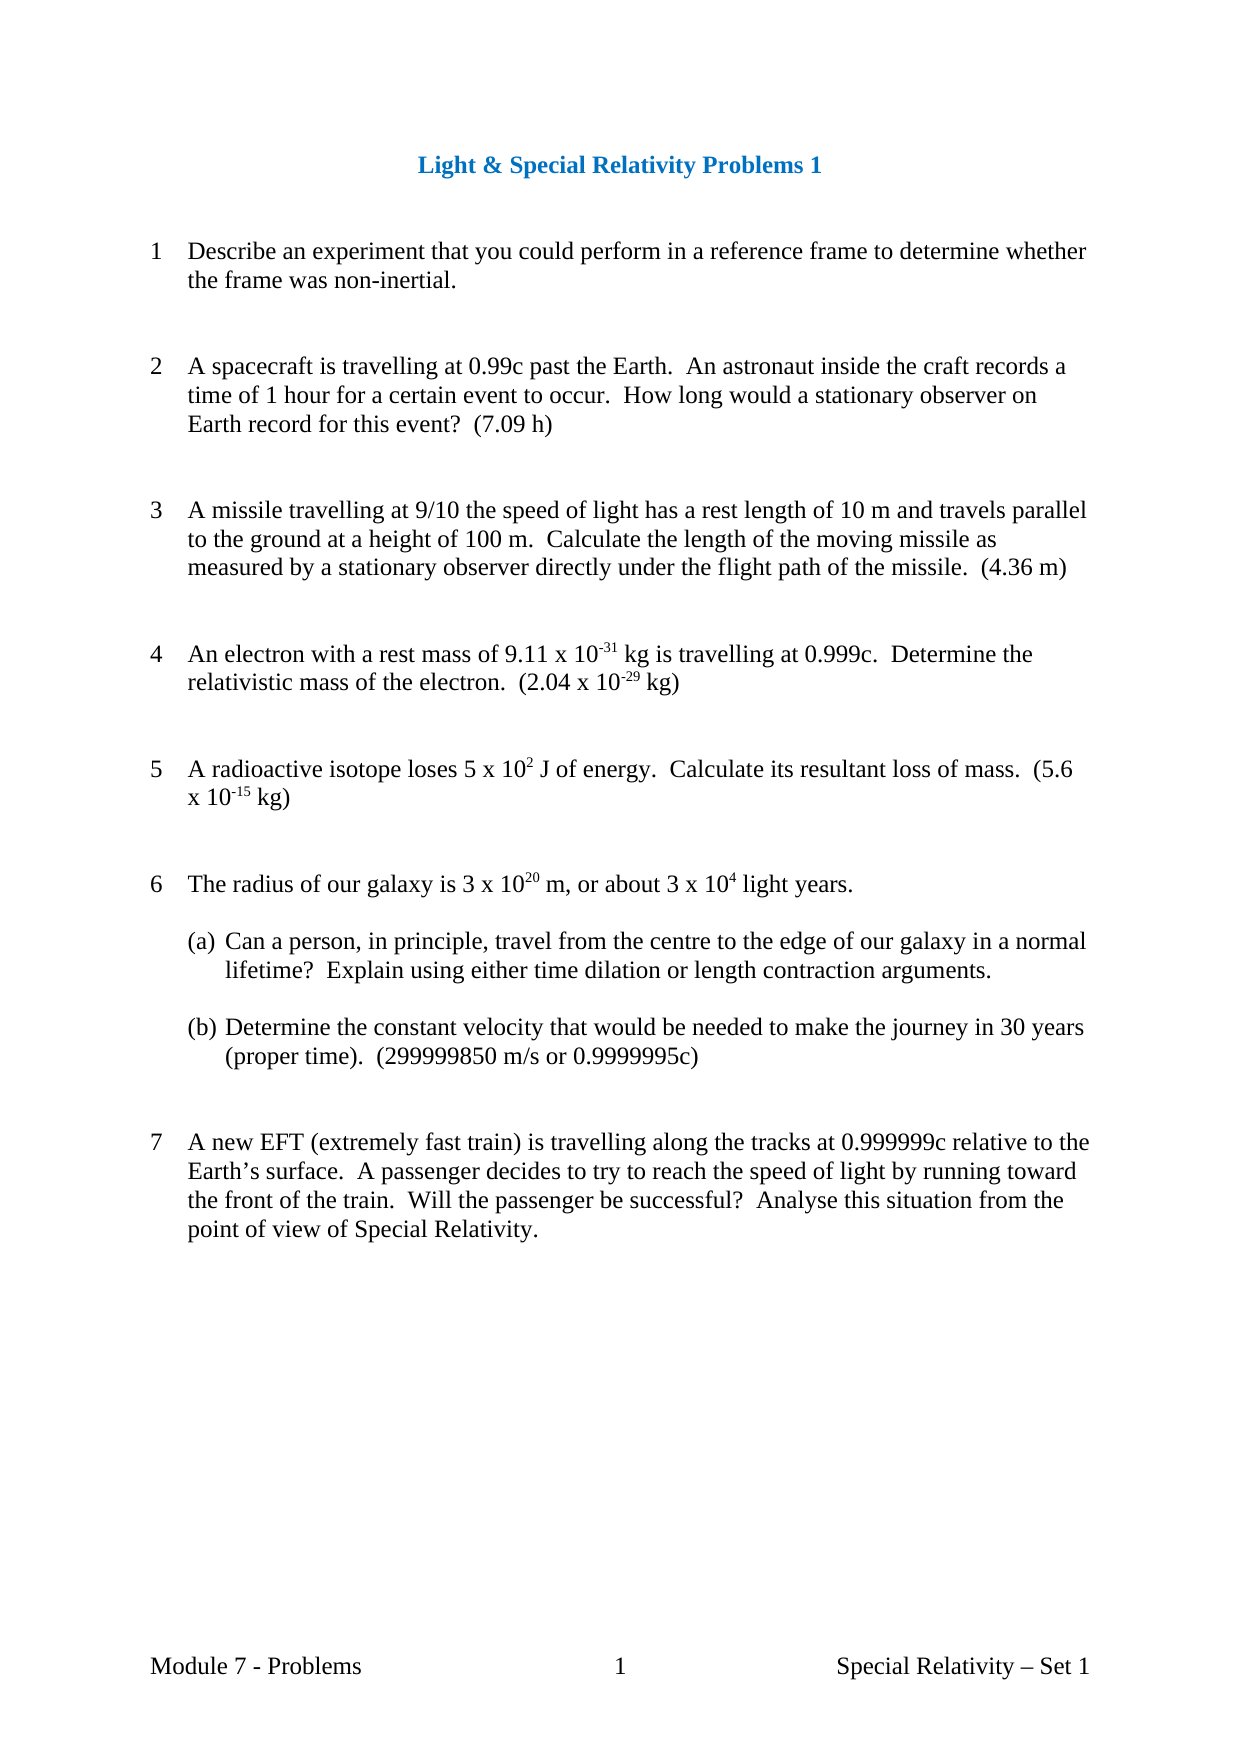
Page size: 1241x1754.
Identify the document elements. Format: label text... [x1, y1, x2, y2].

list A missile travelling at 9/10 the speed of light has a rest length of 10 m and travels parallel to the ground at a height of 100 m. Calculate the length of the moving missile as measured by a stationary observer directly under the flight path of the missile. (4.36 m) [150, 495, 1090, 639]
list Can a person, in principle, travel from the centre to the edge of our galaxy in a normal lifetime? Explain using either time dilation or length contraction arguments. [187, 926, 1090, 1012]
list A spacecraft is travelling at 0.99c past the Earth. An astronaut inside the craft records a time of 1 hour for a certain event to occur. How long would a stationary observer on Earth record for this event? (7.09 h) [150, 351, 1090, 495]
list The radius of our galaxy is 3 x 1020 m, or about 3 x 104 light years. [150, 869, 1090, 926]
text Light & Special Relativity Problems 1 [150, 150, 1090, 179]
list Determine the constant velocity that would be needed to make the journey in 30 years (proper time). (299999850 m/s or 0.9999995c) [187, 1012, 1090, 1099]
list Describe an experiment that you could perform in a reference frame to determine whether the frame was non-inertial. [150, 236, 1090, 351]
list An electron with a rest mass of 9.11 x 10-31 kg is travelling at 0.999c. Determine the relativistic mass of the electron. (2.04 x 10-29 kg) [150, 639, 1090, 754]
list A radioactive isotope loses 5 x 102 J of energy. Calculate its resultant loss of mass. (5.6 x 10-15 kg) [150, 754, 1090, 869]
list A new EFT (extremely fast train) is travelling along the tracks at 0.999999c relative to the Earth’s surface. A passenger decides to try to reach the speed of light by running toward the front of the train. Will the passenger be successful? Analyse this situation from the point of view of Special Relativity. [150, 1127, 1090, 1271]
